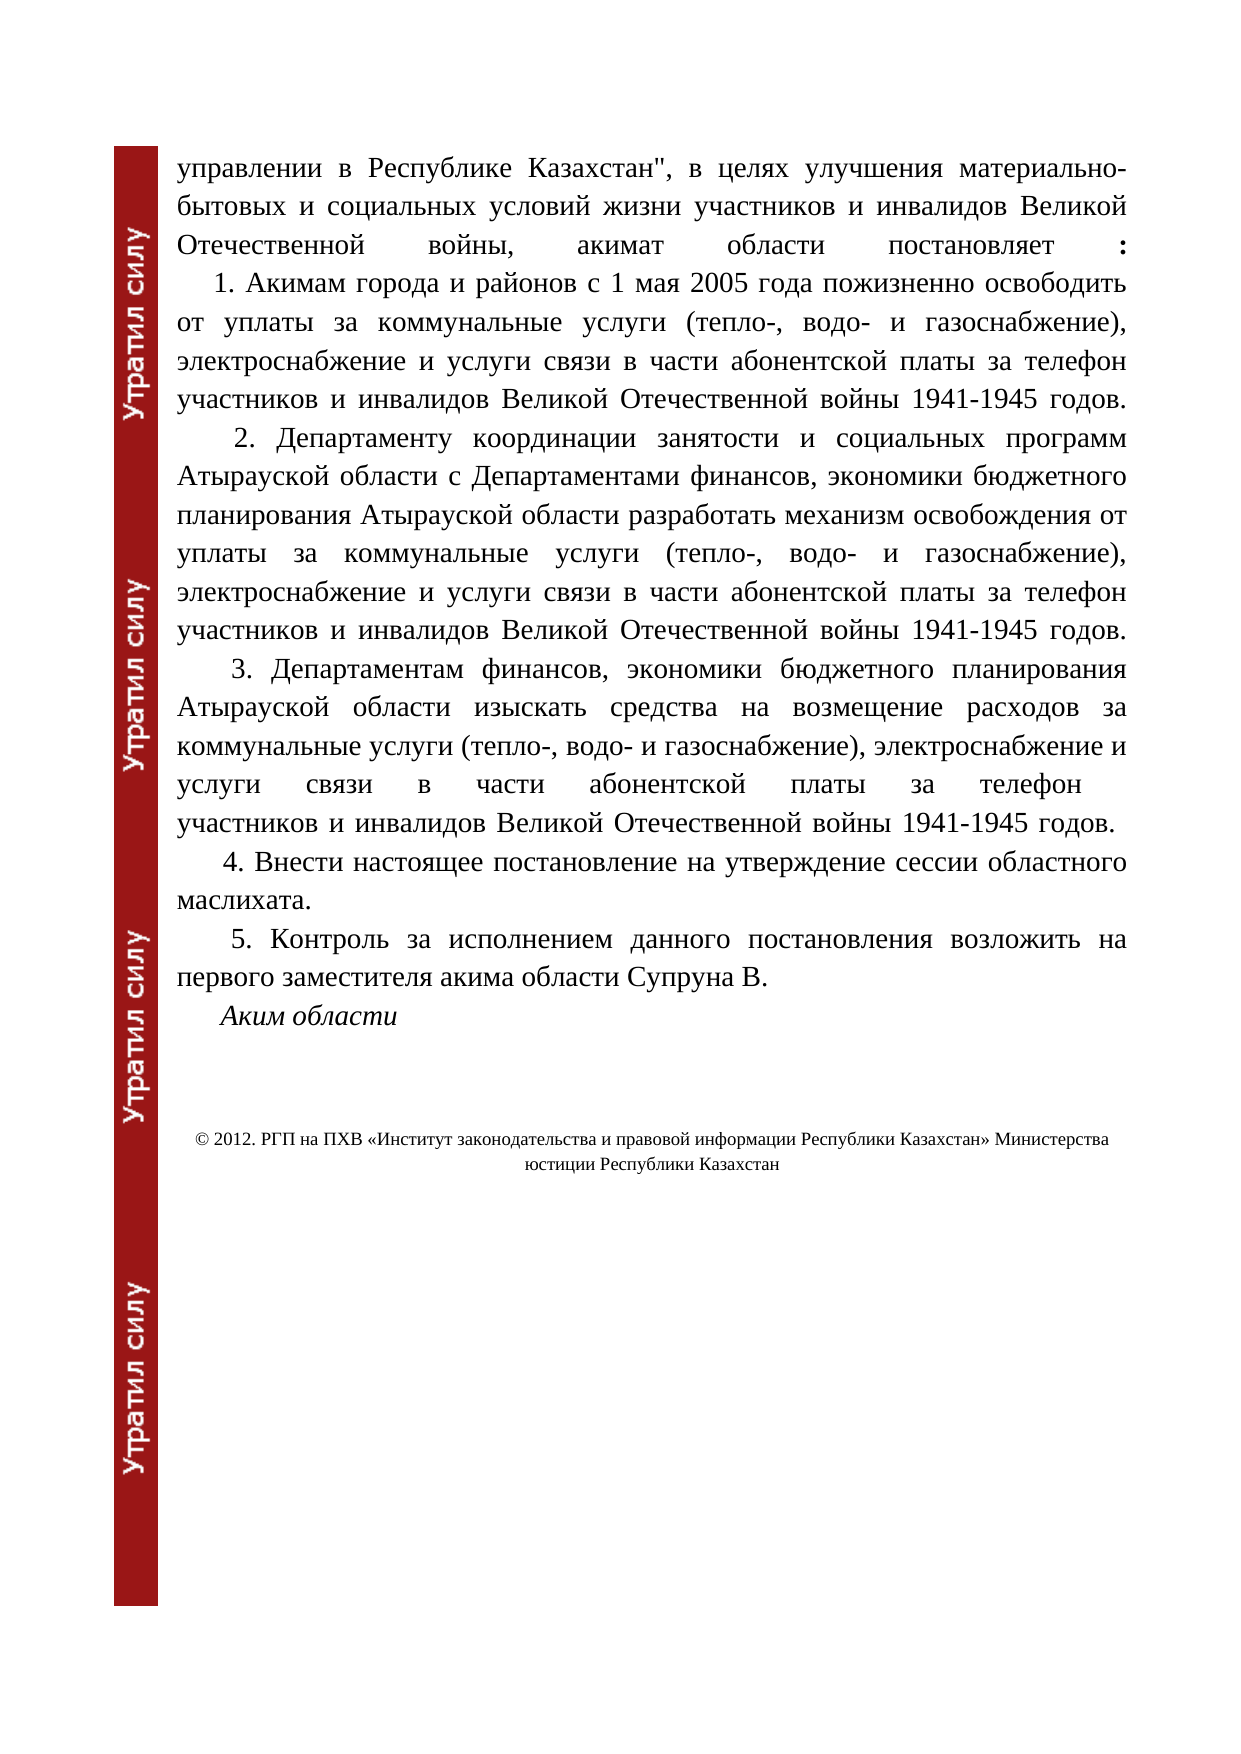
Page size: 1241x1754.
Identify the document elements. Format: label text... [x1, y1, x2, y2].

picture [114, 1174, 158, 1606]
picture [114, 1031, 158, 1128]
picture [114, 146, 158, 150]
picture [114, 993, 158, 998]
text © 2012. РГП на ПХВ «Институт законодательства и правовой информации Республики Казахстан» Министерства юстиции Республики Казахстан [112, 1128, 1128, 1174]
text Аким области [112, 998, 1128, 1031]
